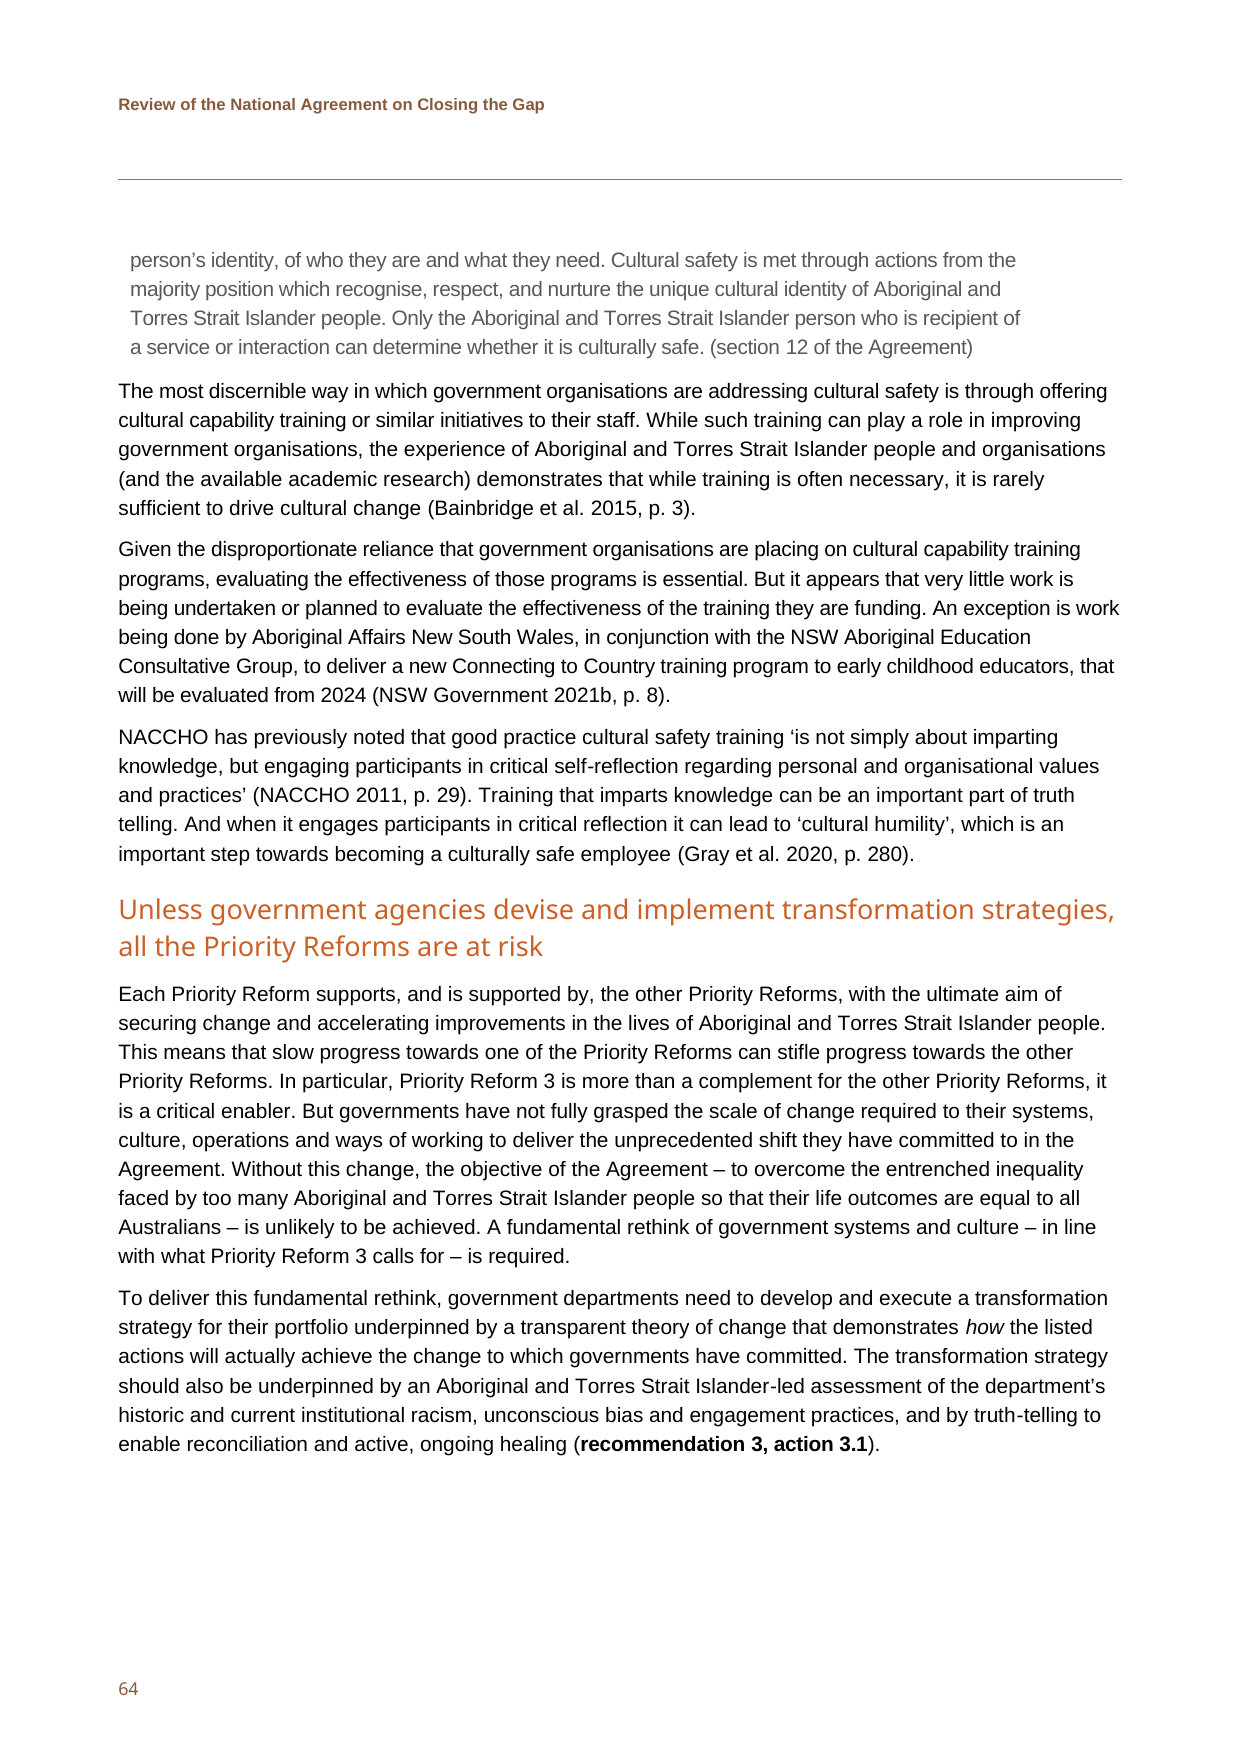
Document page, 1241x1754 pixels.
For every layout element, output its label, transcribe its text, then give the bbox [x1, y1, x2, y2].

text Each Priority Reform supports, and is supported by, the other Priority Reforms, with the ultimate aim of securing change and accelerating improvements in the lives of Aboriginal and Torres Strait Islander people. This means that slow progress towards one of the Priority Reforms can stifle progress towards the other Priority Reforms. In particular, Priority Reform 3 is more than a complement for the other Priority Reforms, it is a critical enabler. But governments have not fully grasped the scale of change required to their systems, culture, operations and ways of working to deliver the unprecedented shift they have committed to in the Agreement. Without this change, the objective of the Agreement – to overcome the entrenched inequality faced by too many Aboriginal and Torres Strait Islander people so that their life outcomes are equal to all Australians – is unlikely to be achieved. A fundamental rethink of government systems and culture – in line with what Priority Reform 3 calls for – is required. [118, 977, 1122, 1268]
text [130, 242, 1033, 359]
subtitle Unless government agencies devise and implement transformation strategies, all the Priority Reforms are at risk [118, 890, 1122, 964]
text NACCHO has previously noted that good practice cultural safety training ‘is not simply about imparting knowledge, but engaging participants in critical self-reflection regarding personal and organisational values and practices’ (NACCHO 2011, p. 29). Training that imparts knowledge can be an important part of truth telling. And when it engages participants in critical reflection it can lead to ‘cultural humility’, which is an important step towards becoming a culturally safe employee (Gray et al. 2020, p. 280). [118, 719, 1122, 865]
text To deliver this fundamental rethink, government departments need to develop and execute a transformation strategy for their portfolio underpinned by a transparent theory of change that demonstrates how the listed actions will actually achieve the change to which governments have committed. The transformation strategy should also be underpinned by an Aboriginal and Torres Strait Islander-led assessment of the department’s historic and current institutional racism, unconscious bias and engagement practices, and by truth-telling to enable reconciliation and active, ongoing healing (recommendation 3, action 3.1). [118, 1281, 1122, 1456]
text Given the disproportionate reliance that government organisations are placing on cultural capability training programs, evaluating the effectiveness of those programs is essential. But it appears that very little work is being undertaken or planned to evaluate the effectiveness of the training they are funding. An exception is work being done by Aboriginal Affairs New South Wales, in conjunction with the NSW Aboriginal Education Consultative Group, to deliver a new Connecting to Country training program to early childhood educators, that will be evaluated from 2024 (NSW Government 2021b, p. 8). [118, 532, 1122, 707]
text The most discernible way in which government organisations are addressing cultural safety is through offering cultural capability training or similar initiatives to their staff. While such training can play a role in improving government organisations, the experience of Aboriginal and Torres Strait Islander people and organisations (and the available academic research) demonstrates that while training is often necessary, it is rarely sufficient to drive cultural change (Bainbridge et al. 2015, p. 3). [118, 374, 1122, 519]
